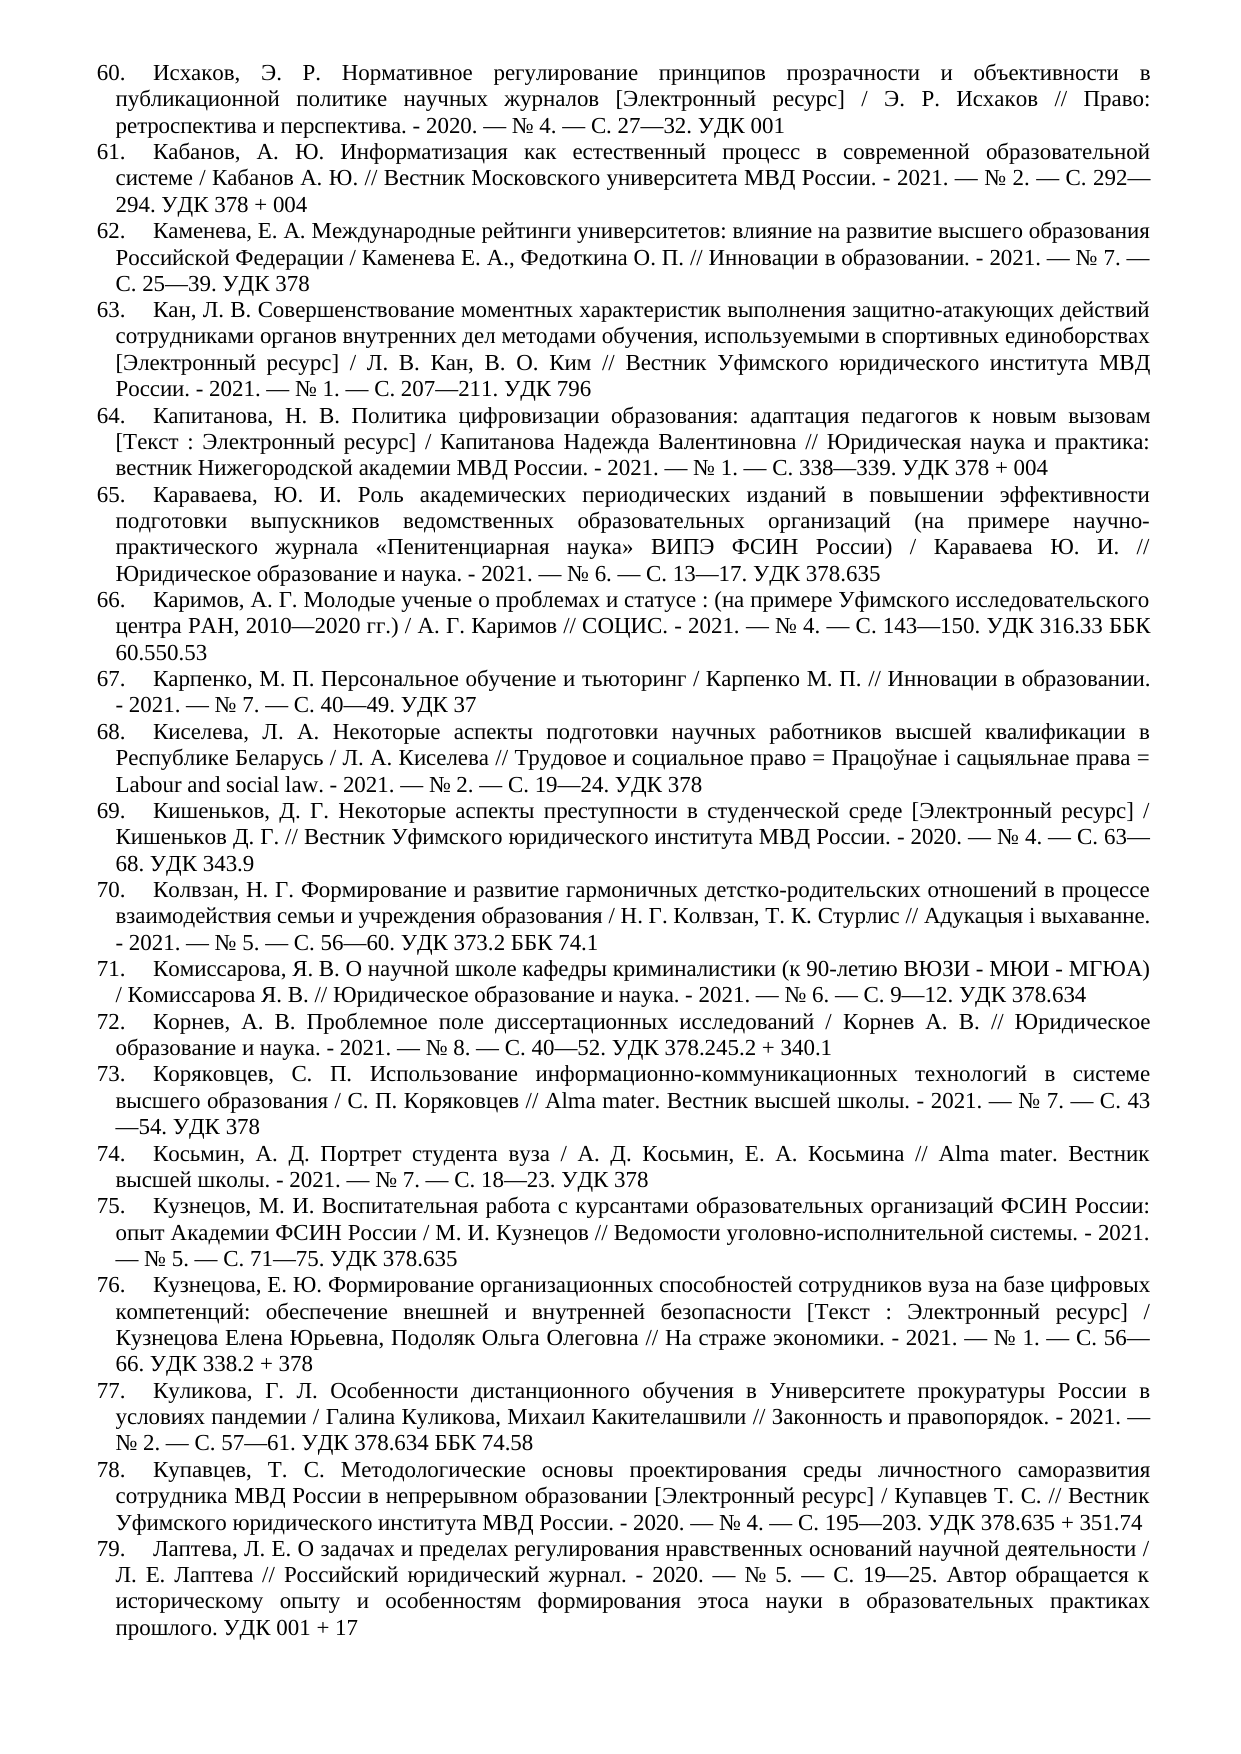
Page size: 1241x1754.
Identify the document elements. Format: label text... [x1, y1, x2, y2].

list Кузнецова, Е. Ю. Формирование организационных способностей сотрудников вуза на базе цифровых компетенций: обеспечение внешней и внутренней безопасности [Текст : Электронный ресурс] / Кузнецова Елена Юрьевна, Подоляк Ольга Олеговна // На страже экономики. - 2021. — № 1. — С. 56—66. УДК 338.2 + 378 [97, 1271, 1152, 1377]
list Лаптева, Л. Е. О задачах и пределах регулирования нравственных оснований научной деятельности / Л. Е. Лаптева // Российский юридический журнал. - 2020. — № 5. — С. 19—25. Автор обращается к историческому опыту и особенностям формирования этоса науки в образовательных практиках прошлого. УДК 001 + 17 [97, 1535, 1152, 1640]
list Карпенко, М. П. Персональное обучение и тьюторинг / Карпенко М. П. // Инновации в образовании. - 2021. — № 7. — С. 40—49. УДК 37 [97, 665, 1152, 718]
list Комиссарова, Я. В. О научной школе кафедры криминалистики (к 90-летию ВЮЗИ - МЮИ - МГЮА) / Комиссарова Я. В. // Юридическое образование и наука. - 2021. — № 6. — С. 9—12. УДК 378.634 [97, 955, 1152, 1008]
list Купавцев, Т. С. Методологические основы проектирования среды личностного саморазвития сотрудника МВД России в непрерывном образовании [Электронный ресурс] / Купавцев Т. С. // Вестник Уфимского юридического института МВД России. - 2020. — № 4. — С. 195—203. УДК 378.635 + 351.74 [97, 1456, 1152, 1535]
list Корнев, А. В. Проблемное поле диссертационных исследований / Корнев А. В. // Юридическое образование и наука. - 2021. — № 8. — С. 40—52. УДК 378.245.2 + 340.1 [97, 1008, 1152, 1061]
list Каменева, Е. А. Международные рейтинги университетов: влияние на развитие высшего образования Российской Федерации / Каменева Е. А., Федоткина О. П. // Инновации в образовании. - 2021. — № 7. — С. 25—39. УДК 378 [97, 217, 1152, 296]
list Исхаков, Э. Р. Нормативное регулирование принципов прозрачности и объективности в публикационной политике научных журналов [Электронный ресурс] / Э. Р. Исхаков // Право: ретроспектива и перспектива. - 2020. — № 4. — С. 27—32. УДК 001 [97, 59, 1152, 138]
list Куликова, Г. Л. Особенности дистанционного обучения в Университете прокуратуры России в условиях пандемии / Галина Куликова, Михаил Какителашвили // Законность и правопорядок. - 2021. — № 2. — С. 57—61. УДК 378.634 ББК 74.58 [97, 1377, 1152, 1456]
list Караваева, Ю. И. Роль академических периодических изданий в повышении эффективности подготовки выпускников ведомственных образовательных организаций (на примере научно-практического журнала «Пенитенциарная наука» ВИПЭ ФСИН России) / Караваева Ю. И. // Юридическое образование и наука. - 2021. — № 6. — С. 13—17. УДК 378.635 [97, 481, 1152, 586]
list Кузнецов, М. И. Воспитательная работа с курсантами образовательных организаций ФСИН России: опыт Академии ФСИН России / М. И. Кузнецов // Ведомости уголовно-исполнительной системы. - 2021. — № 5. — С. 71—75. УДК 378.635 [97, 1192, 1152, 1271]
list Коряковцев, С. П. Использование информационно-коммуникационных технологий в системе высшего образования / С. П. Коряковцев // Alma mater. Вестник высшей школы. - 2021. — № 7. — С. 43—54. УДК 378 [97, 1061, 1152, 1139]
list Кабанов, А. Ю. Информатизация как естественный процесс в современной образовательной системе / Кабанов А. Ю. // Вестник Московского университета МВД России. - 2021. — № 2. — С. 292—294. УДК 378 + 004 [97, 138, 1152, 217]
list Каримов, А. Г. Молодые ученые о проблемах и статусе : (на примере Уфимского исследовательского центра РАН, 2010—2020 гг.) / А. Г. Каримов // СОЦИС. - 2021. — № 4. — С. 143—150. УДК 316.33 ББК 60.550.53 [97, 586, 1152, 665]
list Кишеньков, Д. Г. Некоторые аспекты преступности в студенческой среде [Электронный ресурс] / Кишеньков Д. Г. // Вестник Уфимского юридического института МВД России. - 2020. — № 4. — С. 63—68. УДК 343.9 [97, 797, 1152, 876]
list Колвзан, Н. Г. Формирование и развитие гармоничных детстко-родительских отношений в процессе взаимодействия семьи и учреждения образования / Н. Г. Колвзан, Т. К. Стурлис // Адукацыя і выхаванне. - 2021. — № 5. — С. 56—60. УДК 373.2 ББК 74.1 [97, 876, 1152, 955]
list Киселева, Л. А. Некоторые аспекты подготовки научных работников высшей квалификации в Республике Беларусь / Л. А. Киселева // Трудовое и социальное право = Працоўнае і сацыяльнае права = Labour and social law. - 2021. — № 2. — С. 19—24. УДК 378 [97, 718, 1152, 797]
list Капитанова, Н. В. Политика цифровизации образования: адаптация педагогов к новым вызовам [Текст : Электронный ресурс] / Капитанова Надежда Валентиновна // Юридическая наука и практика: вестник Нижегородской академии МВД России. - 2021. — № 1. — С. 338—339. УДК 378 + 004 [97, 402, 1152, 481]
list Кан, Л. В. Совершенствование моментных характеристик выполнения защитно-атакующих действий сотрудниками органов внутренних дел методами обучения, используемыми в спортивных единоборствах [Электронный ресурс] / Л. В. Кан, В. О. Ким // Вестник Уфимского юридического института МВД России. - 2021. — № 1. — С. 207—211. УДК 796 [97, 296, 1152, 402]
list Косьмин, А. Д. Портрет студента вуза / А. Д. Косьмин, Е. А. Косьмина // Alma mater. Вестник высшей школы. - 2021. — № 7. — С. 18—23. УДК 378 [97, 1139, 1152, 1192]
